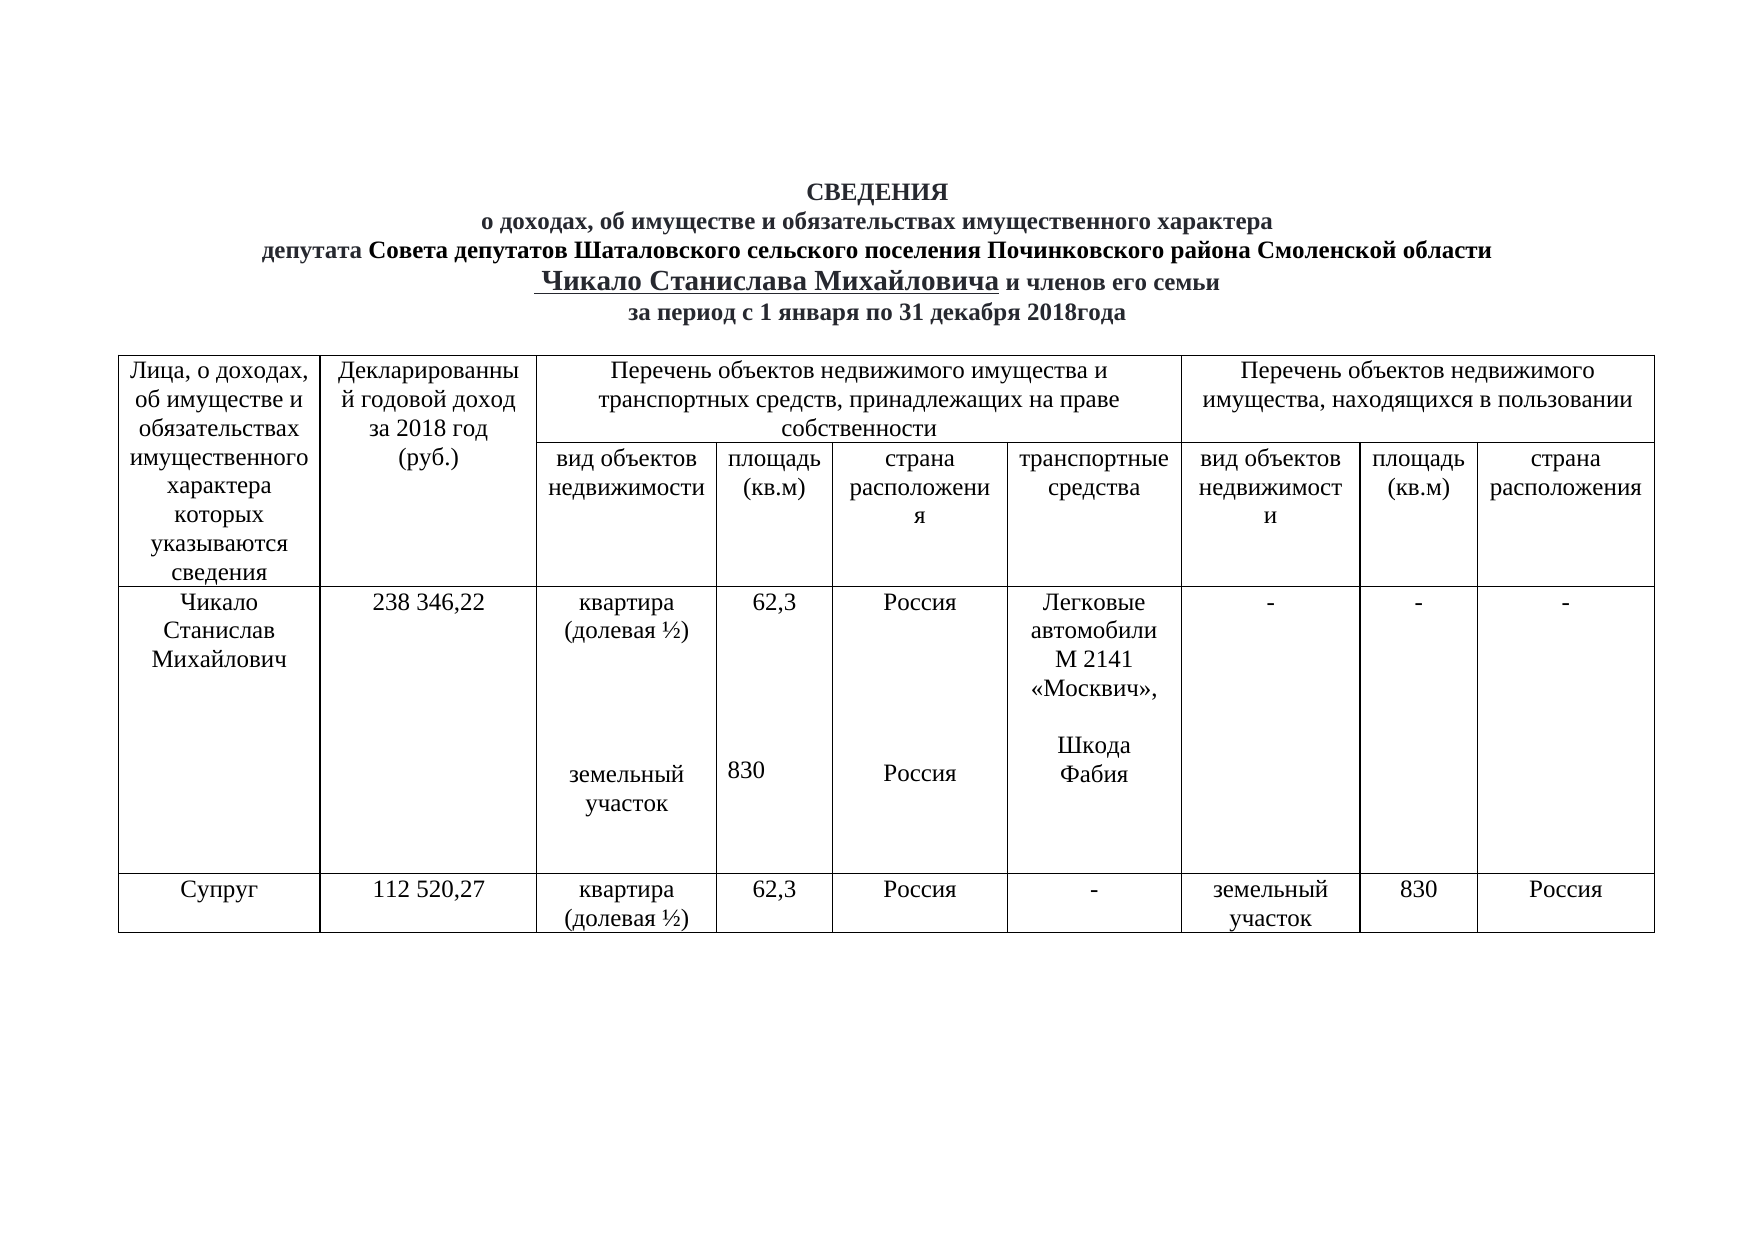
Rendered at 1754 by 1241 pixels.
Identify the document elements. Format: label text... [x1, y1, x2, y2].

table_cell 830 [1361, 874, 1477, 932]
table_cell 112 520,27 [321, 874, 536, 932]
table_cell - [1182, 587, 1359, 873]
table_cell - [1361, 587, 1477, 873]
table_cell квартира (долевая ½) [537, 874, 716, 932]
text о доходах, об имуществе и обязательствах имущественного характера [118, 206, 1636, 235]
table_cell площадь (кв.м) [717, 443, 832, 586]
text за период с 1 января по 31 декабря 2018года [118, 297, 1636, 326]
table_cell площадь (кв.м) [1361, 443, 1477, 586]
table_header Перечень объектов недвижимого имущества, находящихся в пользовании [1182, 356, 1654, 442]
table_cell Россия [833, 874, 1007, 932]
table_cell Россия [1478, 874, 1654, 932]
text Чикало Станислава Михайловича и членов его семьи [118, 263, 1636, 297]
table_header Лица, о доходах, об имуществе и обязательствах имущественного характера которых указываются сведения [119, 356, 319, 586]
table_cell квартира (долевая ½) земельный участок [537, 587, 716, 873]
table_cell 238 346,22 [321, 587, 536, 873]
table_cell Супруг [119, 874, 319, 932]
text СВЕДЕНИЯ [118, 177, 1636, 206]
table_cell - [1008, 874, 1181, 932]
table_cell страна расположения [1478, 443, 1654, 586]
table_cell вид объектов недвижимости [537, 443, 716, 586]
table_cell Чикало Станислав Михайлович [119, 587, 319, 873]
table_cell - [1478, 587, 1654, 873]
table_cell Легковые автомобили М 2141 «Москвич», Шкода Фабия [1008, 587, 1181, 873]
table_cell транспортные средства [1008, 443, 1181, 586]
text депутата Совета депутатов Шаталовского сельского поселения Починковского района Смоленской области [118, 235, 1636, 263]
table_cell 62,3 [717, 874, 832, 932]
table_header Перечень объектов недвижимого имущества и транспортных средств, принадлежащих на праве собственности [537, 356, 1181, 442]
table_cell Россия Россия [833, 587, 1007, 873]
table_header Декларированный годовой доход за 2018 год (руб.) [321, 356, 536, 586]
table_cell земельный участок [1182, 874, 1359, 932]
table_cell 62,3 830 [717, 587, 832, 873]
table_cell вид объектов недвижимости [1182, 443, 1359, 586]
table_cell страна расположения [833, 443, 1007, 586]
